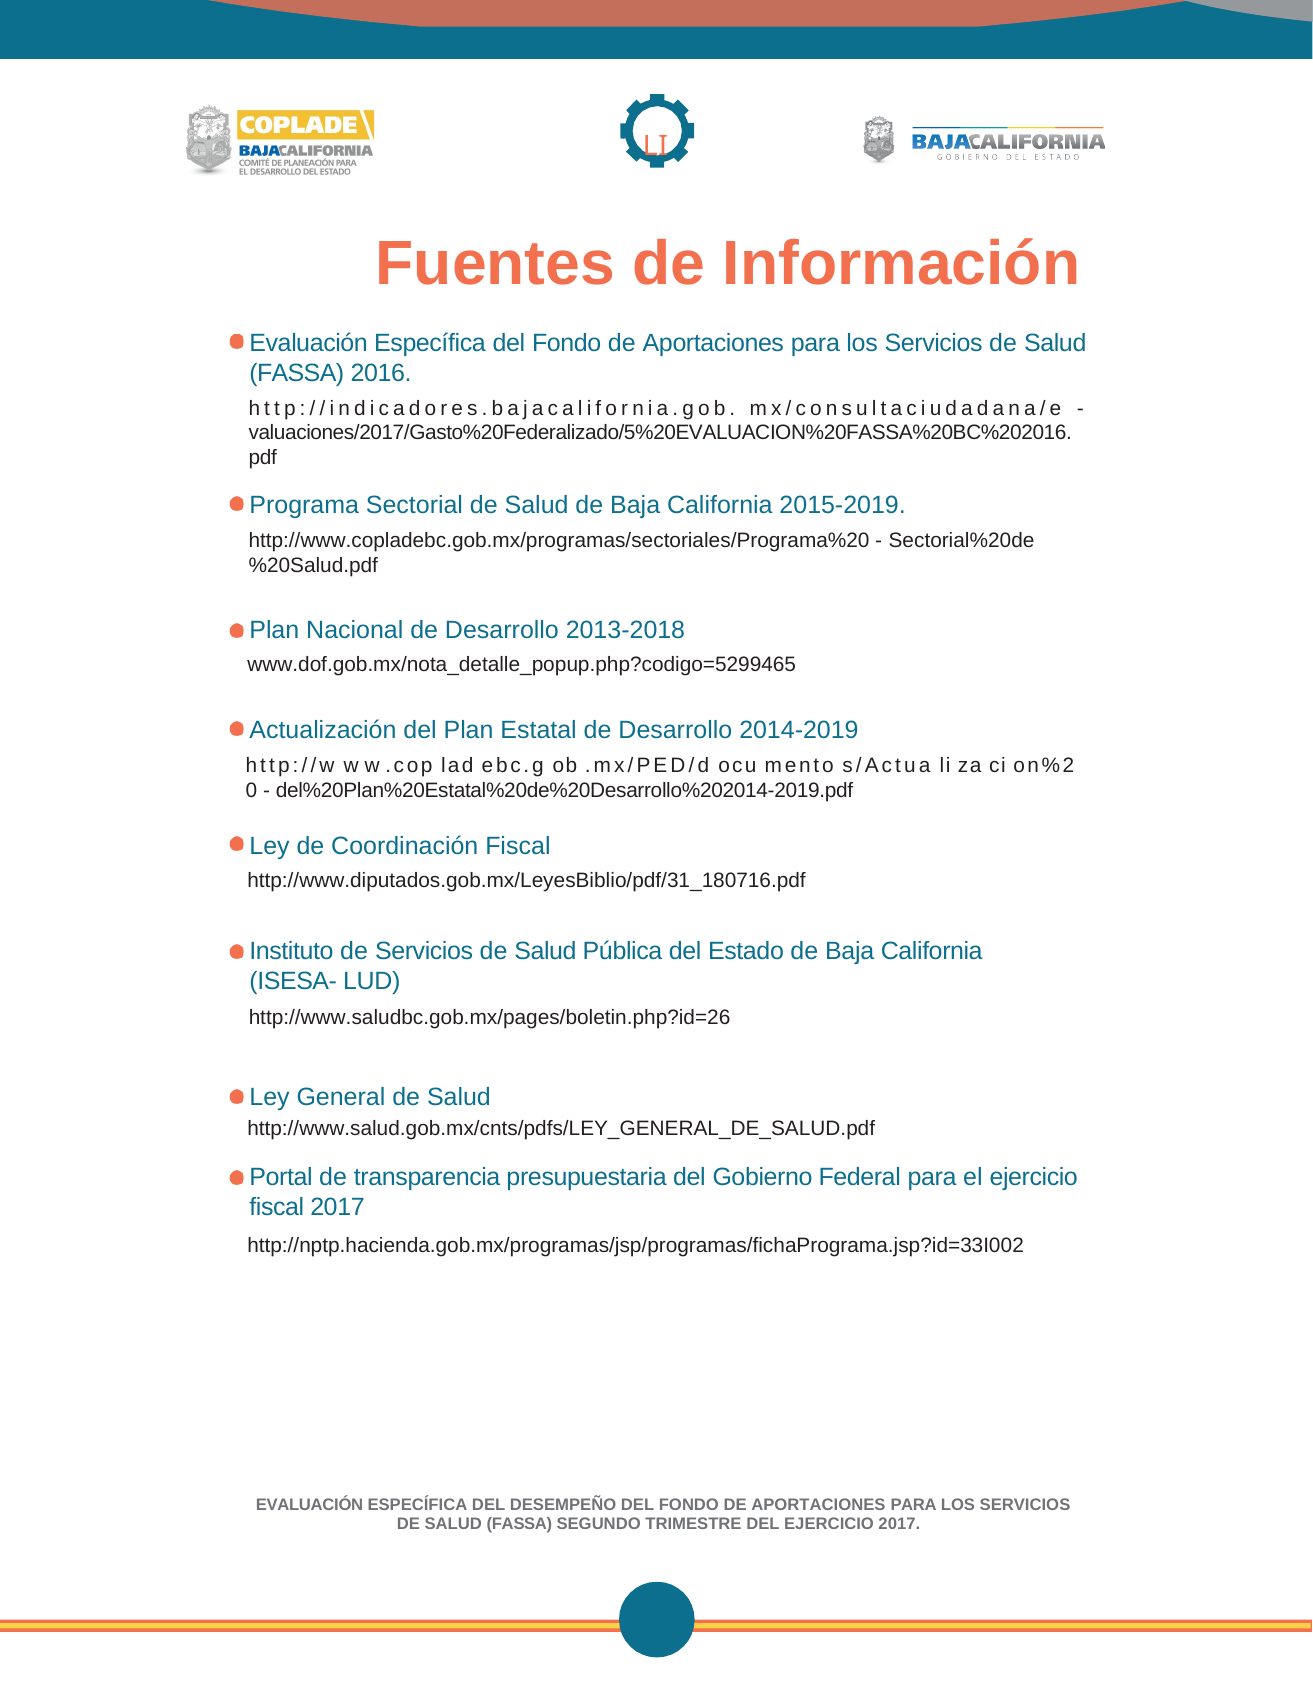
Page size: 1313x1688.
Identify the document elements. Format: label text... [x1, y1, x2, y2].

text www.dof.gob.mx/nota_detalle_popup.php?codigo=5299465 [247, 652, 1312, 676]
picture [229, 944, 244, 959]
subtitle Fuentes de Información [376, 226, 1312, 298]
text Actualización del Plan Estatal de Desarrollo 2014-2019 [249, 714, 1312, 743]
text Ley de Coordinación Fiscal [249, 831, 1312, 859]
text Ley General de Salud [249, 1081, 1312, 1110]
picture [229, 623, 244, 638]
picture [229, 334, 244, 349]
picture [229, 496, 244, 511]
text Plan Nacional de Desarrollo 2013-2018 [249, 614, 1312, 643]
text Programa Sectorial de Salud de Baja California 2015-2019. [249, 489, 1312, 518]
picture [229, 836, 244, 851]
text Portal de transparencia presupuestaria del Gobierno Federal para el ejercicio fiscal 2017 [249, 1162, 1108, 1220]
picture [229, 1170, 244, 1185]
text http://www.saludbc.gob.mx/pages/boletin.php?id=26 [248, 1004, 1312, 1028]
text Evaluación Específica del Fondo de Aportaciones para los Servicios de Salud (FASSA) 2016. [249, 328, 1087, 386]
text http://www.salud.gob.mx/cnts/pdfs/LEY_GENERAL_DE_SALUD.pdf [247, 1116, 1312, 1140]
text http://nptp.hacienda.gob.mx/programas/jsp/programas/fichaPrograma.jsp?id=33I002 [247, 1233, 1312, 1257]
text EVALUACIÓN ESPECÍFICA DEL DESEMPEÑO DEL FONDO DE APORTACIONES PARA LOS SERVICIOS DE SALUD (FASSA) SEGUNDO TRIMESTRE DEL EJERCICIO 2017. [256, 1494, 1072, 1533]
text http://www.diputados.gob.mx/LeyesBiblio/pdf/31_180716.pdf [247, 868, 1312, 892]
picture [229, 721, 244, 736]
text http://w w w .cop lad ebc.g ob .mx/PED/d ocu mento s/Actua li za ci on%2 0 - del%20Plan%20Estatal%20de%20Desarrollo%202014-2019.pdf [245, 753, 1083, 802]
text Instituto de Servicios de Salud Pública del Estado de Baja California (ISESA- LUD) [249, 936, 1076, 994]
picture [185, 104, 375, 176]
picture [863, 115, 1106, 165]
text http://indicadores.bajacalifornia.gob. mx/consultaciudadana/e - valuaciones/2017/Gasto%20Federalizado/5%20EVALUACION%20FASSA%20BC%202016. pdf [248, 395, 1083, 468]
text http://www.copladebc.gob.mx/programas/sectoriales/Programa%20 - Sectorial%20de%20Salud.pdf [248, 528, 1108, 576]
picture [229, 1089, 244, 1104]
